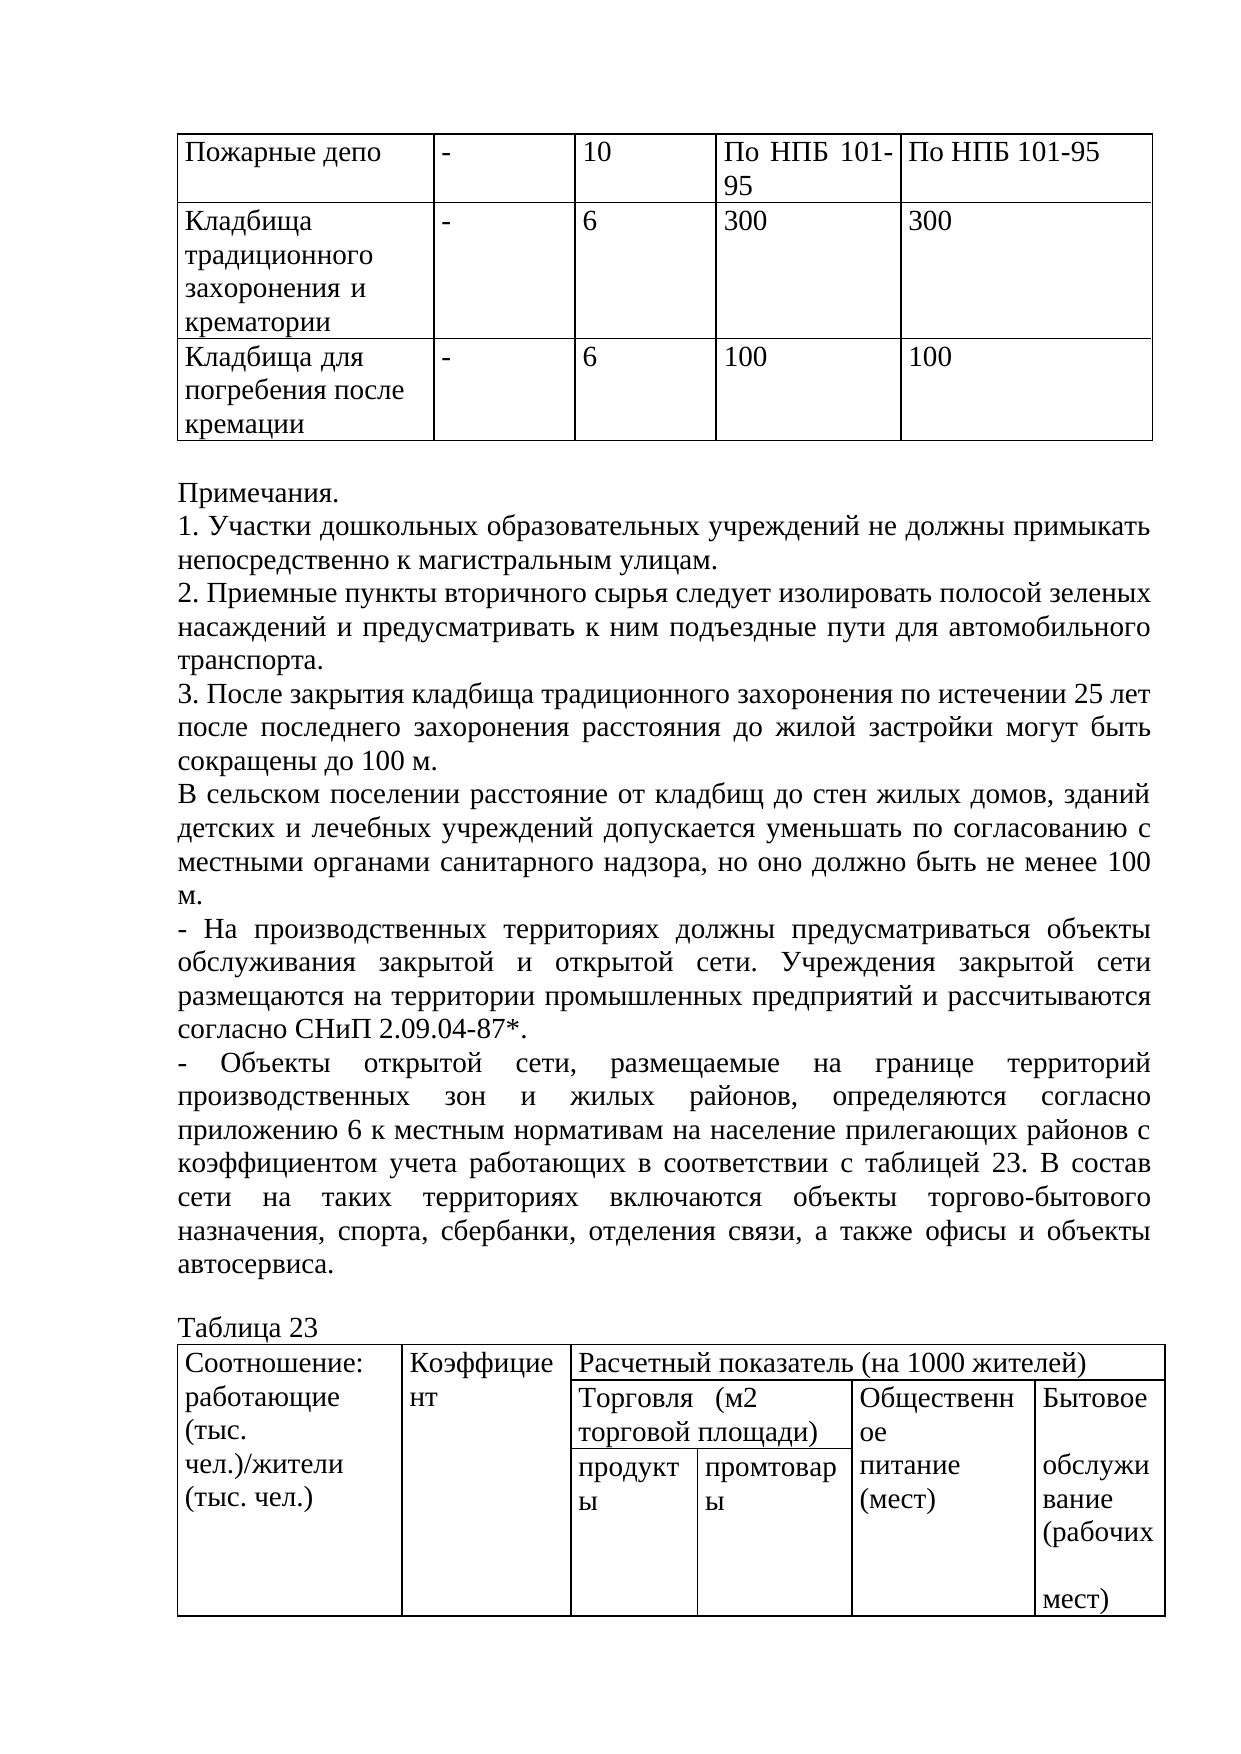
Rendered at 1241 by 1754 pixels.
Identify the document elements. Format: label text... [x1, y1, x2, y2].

table_cell 100 [902, 338, 1152, 439]
text В сельском поселении расстояние от кладбищ до стен жилых домов, зданий детских и лечебных учреждений допускается уменьшать по согласованию с местными органами санитарного надзора, но оно должно быть не менее . [177, 777, 1152, 911]
table_cell Торговля (м2 торговой площади) [572, 1381, 851, 1447]
table_header Коэффициент [403, 1345, 570, 1615]
text 3. После закрытия кладбища традиционного захоронения по истечении 25 лет после последнего захоронения расстояния до жилой застройки могут быть сокращены до . [177, 676, 1152, 777]
table_cell Кладбища традиционного захоронения и крематории [178, 203, 433, 337]
text Примечания. [177, 475, 1152, 508]
table_cell 100 [717, 339, 900, 439]
table_cell Общественное питание (мест) [853, 1381, 1034, 1615]
table_cell 6 [576, 339, 715, 439]
text 1. Участки дошкольных образовательных учреждений не должны примыкать непосредственно к магистральным улицам. [177, 508, 1152, 575]
table_cell 300 [902, 202, 1152, 337]
table_cell 6 [576, 203, 715, 337]
table_cell промтовары [698, 1449, 851, 1615]
table_cell Кладбища для погребения после кремации [178, 339, 433, 439]
table_cell продукты [572, 1449, 697, 1615]
table_header Расчетный показатель (на 1000 жителей) [572, 1345, 1164, 1379]
table_cell Пожарные депо [178, 135, 433, 202]
table_header Соотношение: работающие (тыс. чел.)/жители (тыс. чел.) [178, 1345, 401, 1615]
text - Объекты открытой сети, размещаемые на границе территорий производственных зон и жилых районов, определяются согласно приложению 6 к местным нормативам на население прилегающих районов с коэффициентом учета работающих в соответствии с таблицей 23. В состав сети на таких территориях включаются объекты торгово-бытового назначения, спорта, сбербанки, отделения связи, а также офисы и объекты автосервиса. [177, 1045, 1152, 1280]
table_cell По НПБ 101-95 [902, 135, 1152, 202]
table_cell - [435, 135, 574, 202]
table_cell - [435, 203, 574, 337]
table_cell 300 [717, 203, 900, 337]
table_cell 10 [576, 135, 715, 202]
text - На производственных территориях должны предусматриваться объекты обслуживания закрытой и открытой сети. Учреждения закрытой сети размещаются на территории промышленных предприятий и рассчитываются согласно СНиП 2.09.04-87*. [177, 911, 1152, 1045]
table_cell По НПБ 101-95 [717, 135, 900, 202]
table_cell - [435, 339, 574, 439]
table_cell Бытовое обслуживание (рабочих мест) [1036, 1381, 1164, 1615]
text Таблица 23 [177, 1280, 1152, 1344]
text 2. Приемные пункты вторичного сырья следует изолировать полосой зеленых насаждений и предусматривать к ним подъездные пути для автомобильного транспорта. [177, 575, 1152, 676]
